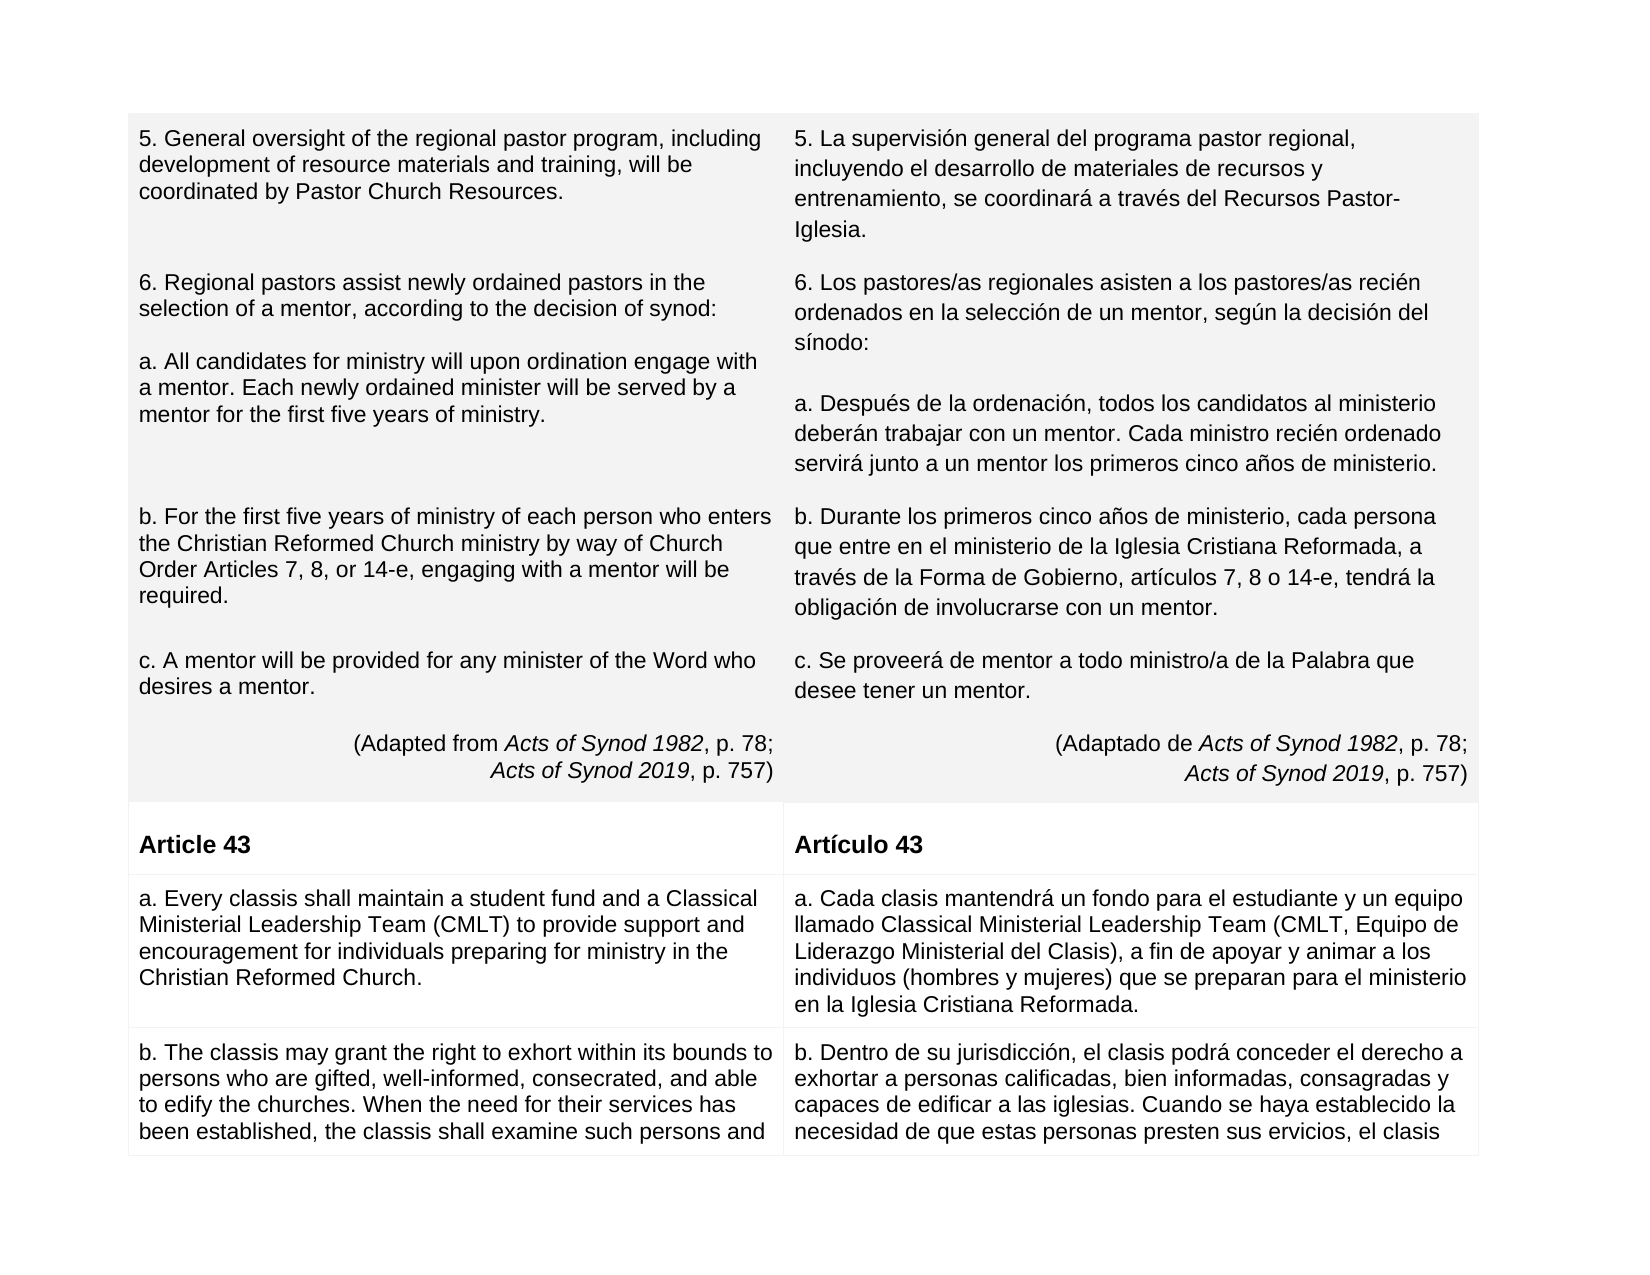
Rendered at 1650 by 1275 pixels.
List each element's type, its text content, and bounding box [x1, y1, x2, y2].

table_cell b. For the first five years of ministry of each person who enters the Christian Reformed Church ministry by way of Church Order Articles 7, 8, or 14-e, engaging with a mentor will be required. [129, 492, 783, 634]
table_cell (Adapted from Acts of Synod 1982, p. 78; Acts of Synod 2019, p. 757) [129, 719, 783, 801]
table_cell a. Every classis shall maintain a student fund and a Classical Ministerial Leadership Team (CMLT) to provide support and encouragement for individuals preparing for ministry in the Christian Reformed Church. [129, 875, 783, 1027]
table_cell Article 43 [129, 802, 783, 874]
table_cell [129, 1028, 783, 1154]
table_cell c. A mentor will be provided for any minister of the Word who desires a mentor. [129, 635, 783, 718]
table_cell c. Se proveerá de mentor a todo ministro/a de la Palabra que desee tener un mentor. [785, 636, 1477, 718]
table_cell (Adaptado de Acts of Synod 1982, p. 78; Acts of Synod 2019, p. 757) [785, 720, 1477, 801]
table_cell Artículo 43 [784, 803, 1478, 874]
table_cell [784, 1027, 1478, 1154]
table_cell 5. La supervisión general del programa pastor regional, incluyendo el desarrollo de materiales de recursos y entrenamiento, se coordinará a través del Recursos Pastor-Iglesia. [785, 115, 1477, 256]
table_cell 6. Los pastores/as regionales asisten a los pastores/as recién ordenados en la selección de un mentor, según la decisión del sínodo: a. Después de la ordenación, todos los candidatos al ministerio deberán trabajar con un mentor. Cada ministro recién ordenado servirá junto a un mentor los primeros cinco años de ministerio. [785, 258, 1477, 491]
table_cell 5. General oversight of the regional pastor program, including development of resource materials and training, will be coordinated by Pastor Church Resources. [129, 114, 783, 256]
table_cell b. Durante los primeros cinco años de ministerio, cada persona que entre en el ministerio de la Iglesia Cristiana Reformada, a través de la Forma de Gobierno, artículos 7, 8 o 14-e, tendrá la obligación de involucrarse con un mentor. [785, 493, 1477, 634]
table_cell 6. Regional pastors assist newly ordained pastors in the selection of a mentor, according to the decision of synod: a. All candidates for ministry will upon ordination engage with a mentor. Each newly ordained minister will be served by a mentor for the first five years of ministry. [129, 257, 783, 491]
table_cell a. Cada clasis mantendrá un fondo para el estudiante y un equipo llamado Classical Ministerial Leadership Team (CMLT, Equipo de Liderazgo Ministerial del Clasis), a fin de apoyar y animar a los individuos (hombres y mujeres) que se preparan para el ministerio en la Iglesia Cristiana Reformada. [784, 874, 1478, 1027]
